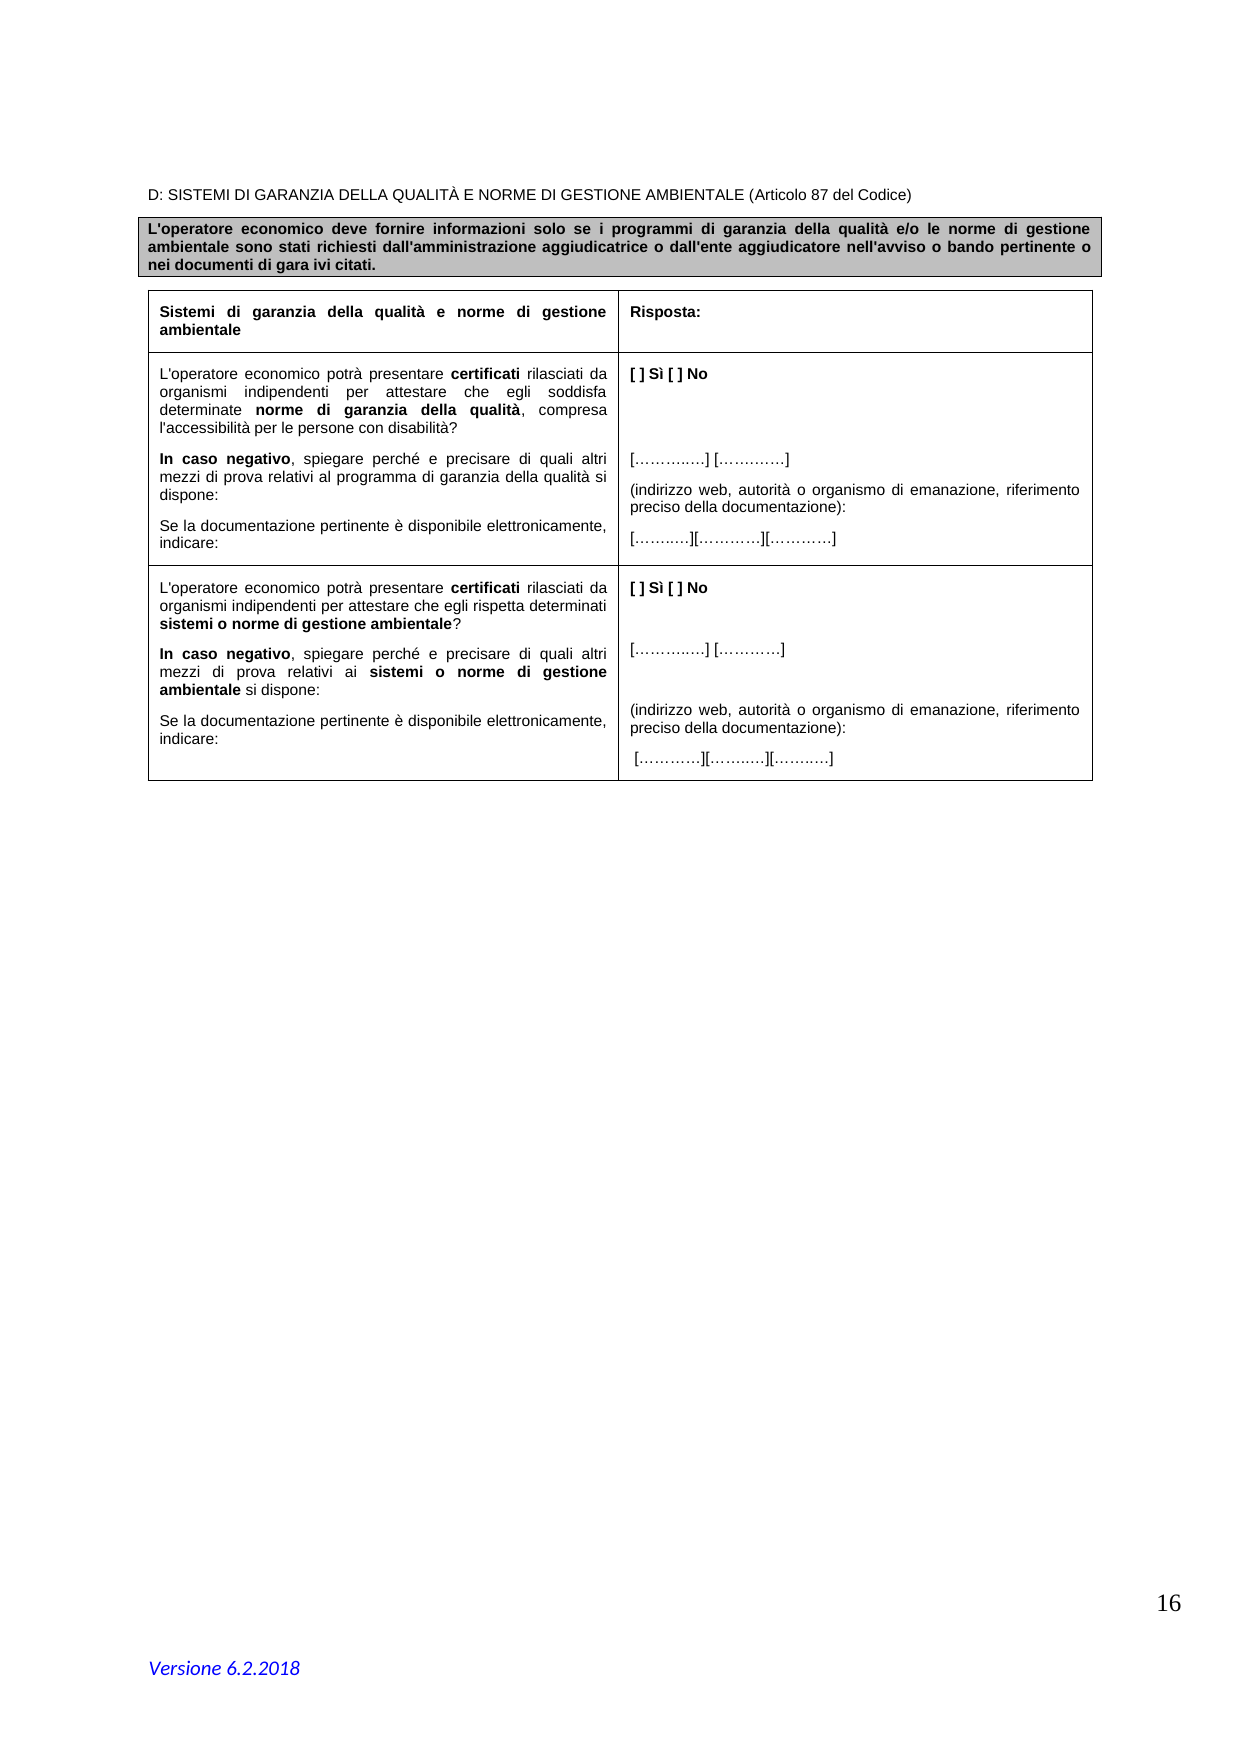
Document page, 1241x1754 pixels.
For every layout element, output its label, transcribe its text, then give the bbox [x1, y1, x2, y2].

table_cell L'operatore economico potrà presentare certificati rilasciati da organismi indipendenti per attestare che egli soddisfa determinate norme di garanzia della qualità, compresa l'accessibilità per le persone con disabilità? In caso negativo, spiegare perché e precisare di quali altri mezzi di prova relativi al programma di garanzia della qualità si dispone: Se la documentazione pertinente è disponibile elettronicamente, indicare: [149, 353, 618, 565]
table_cell [ ] Sì [ ] No [………..…] […….……] (indirizzo web, autorità o organismo di emanazione, riferimento preciso della documentazione): [……..…][…………][…………] [619, 353, 1092, 565]
table_header Risposta: [619, 291, 1092, 352]
title D: SISTEMI di garanzia della qualità e norme di gestione ambientale (Articolo 87 del Codice) [148, 186, 1093, 204]
table_header Sistemi di garanzia della qualità e norme di gestione ambientale [149, 291, 618, 352]
text L'operatore economico deve fornire informazioni solo se i programmi di garanzia della qualità e/o le norme di gestione ambientale sono stati richiesti dall'amministrazione aggiudicatrice o dall'ente aggiudicatore nell'avviso o bando pertinente o nei documenti di gara ivi citati. [139, 218, 1101, 276]
table_cell L'operatore economico potrà presentare certificati rilasciati da organismi indipendenti per attestare che egli rispetta determinati sistemi o norme di gestione ambientale? In caso negativo, spiegare perché e precisare di quali altri mezzi di prova relativi ai sistemi o norme di gestione ambientale si dispone: Se la documentazione pertinente è disponibile elettronicamente, indicare: [149, 566, 618, 779]
table_cell [ ] Sì [ ] No [………..…] […………] (indirizzo web, autorità o organismo di emanazione, riferimento preciso della documentazione): […………][……..…][……..…] [619, 566, 1092, 779]
